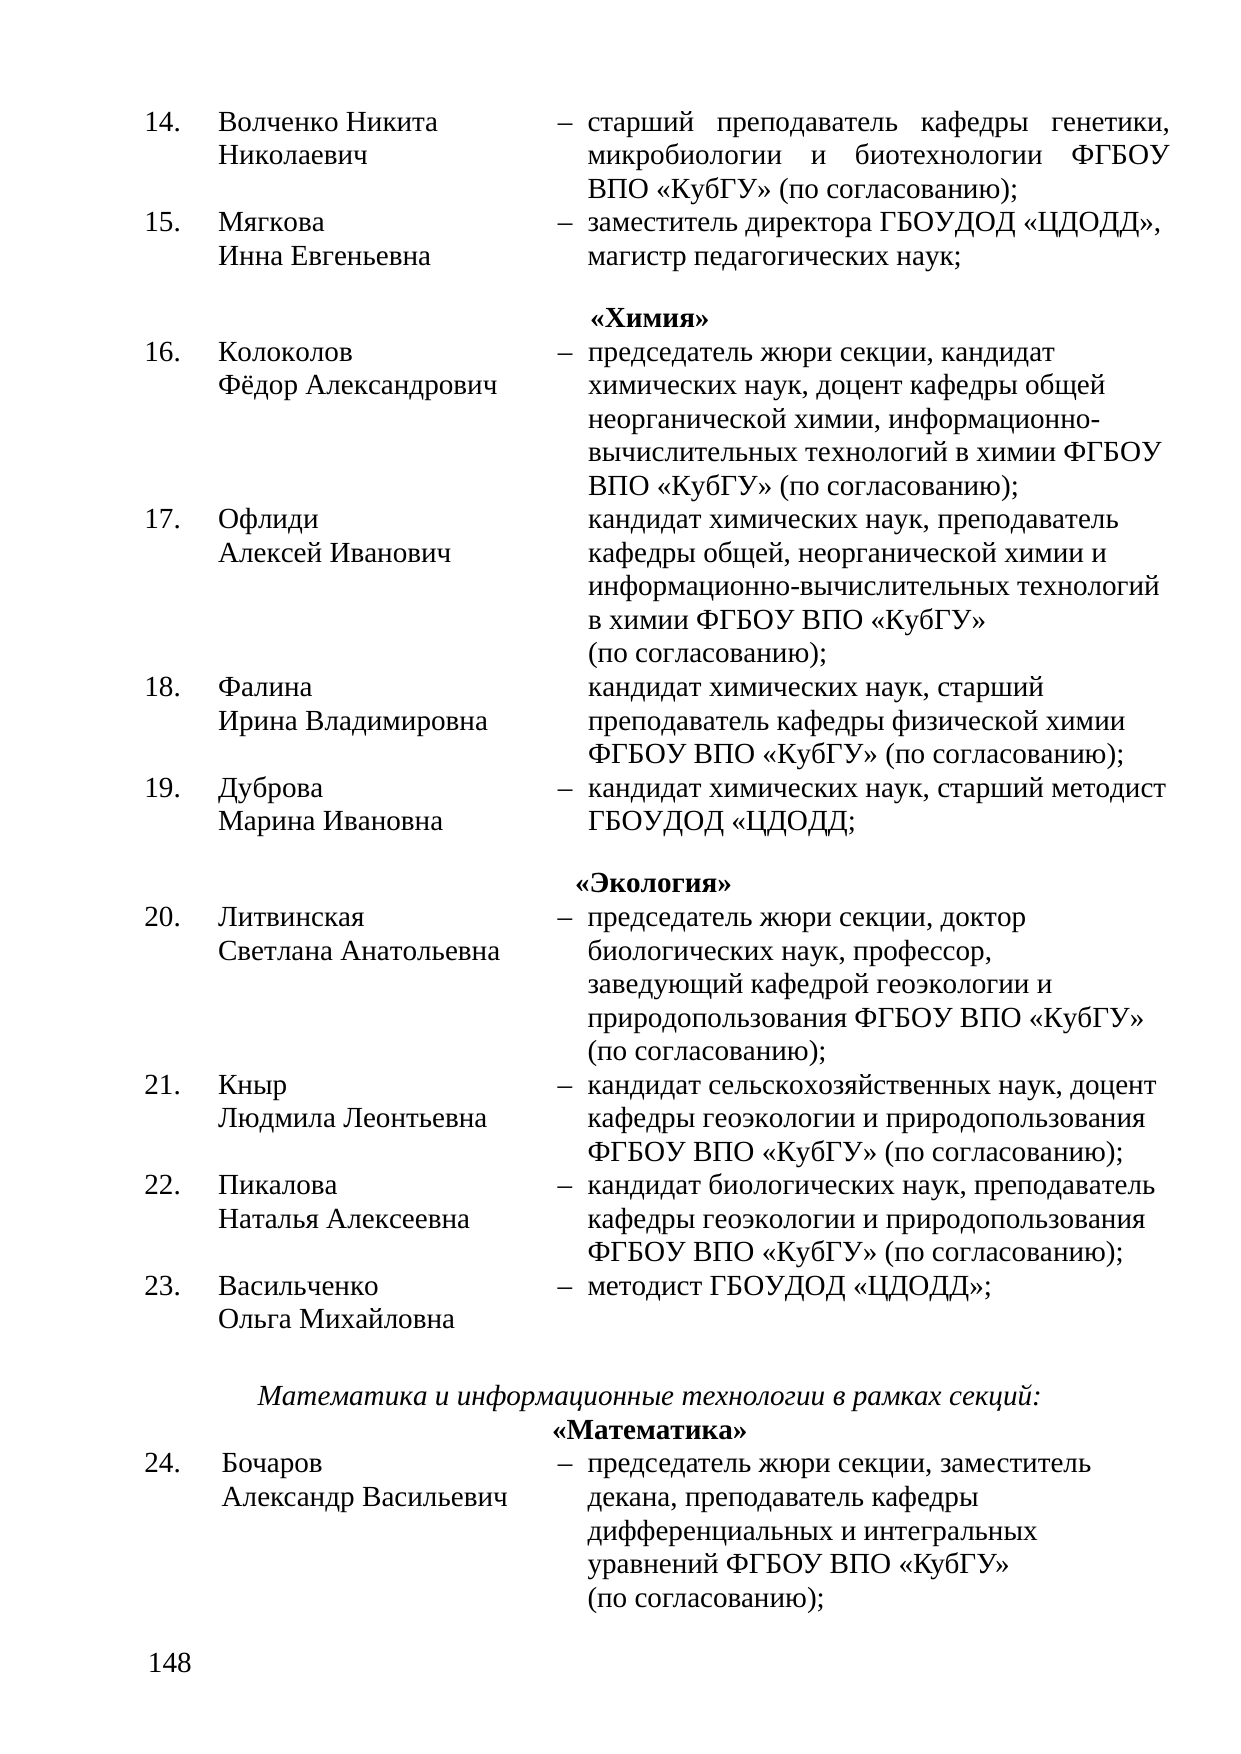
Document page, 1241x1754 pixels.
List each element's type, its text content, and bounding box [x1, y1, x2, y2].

text Математика и информационные технологии в рамках секций: [148, 1378, 1152, 1412]
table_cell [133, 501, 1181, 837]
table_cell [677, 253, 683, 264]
text «Химия» [148, 300, 1152, 334]
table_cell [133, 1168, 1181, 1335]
text «Математика» [148, 1412, 1152, 1446]
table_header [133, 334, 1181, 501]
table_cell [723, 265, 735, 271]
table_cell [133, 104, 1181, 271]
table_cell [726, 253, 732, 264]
subtitle «Экология» [148, 866, 1152, 899]
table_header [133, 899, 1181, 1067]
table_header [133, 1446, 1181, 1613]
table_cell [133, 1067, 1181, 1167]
